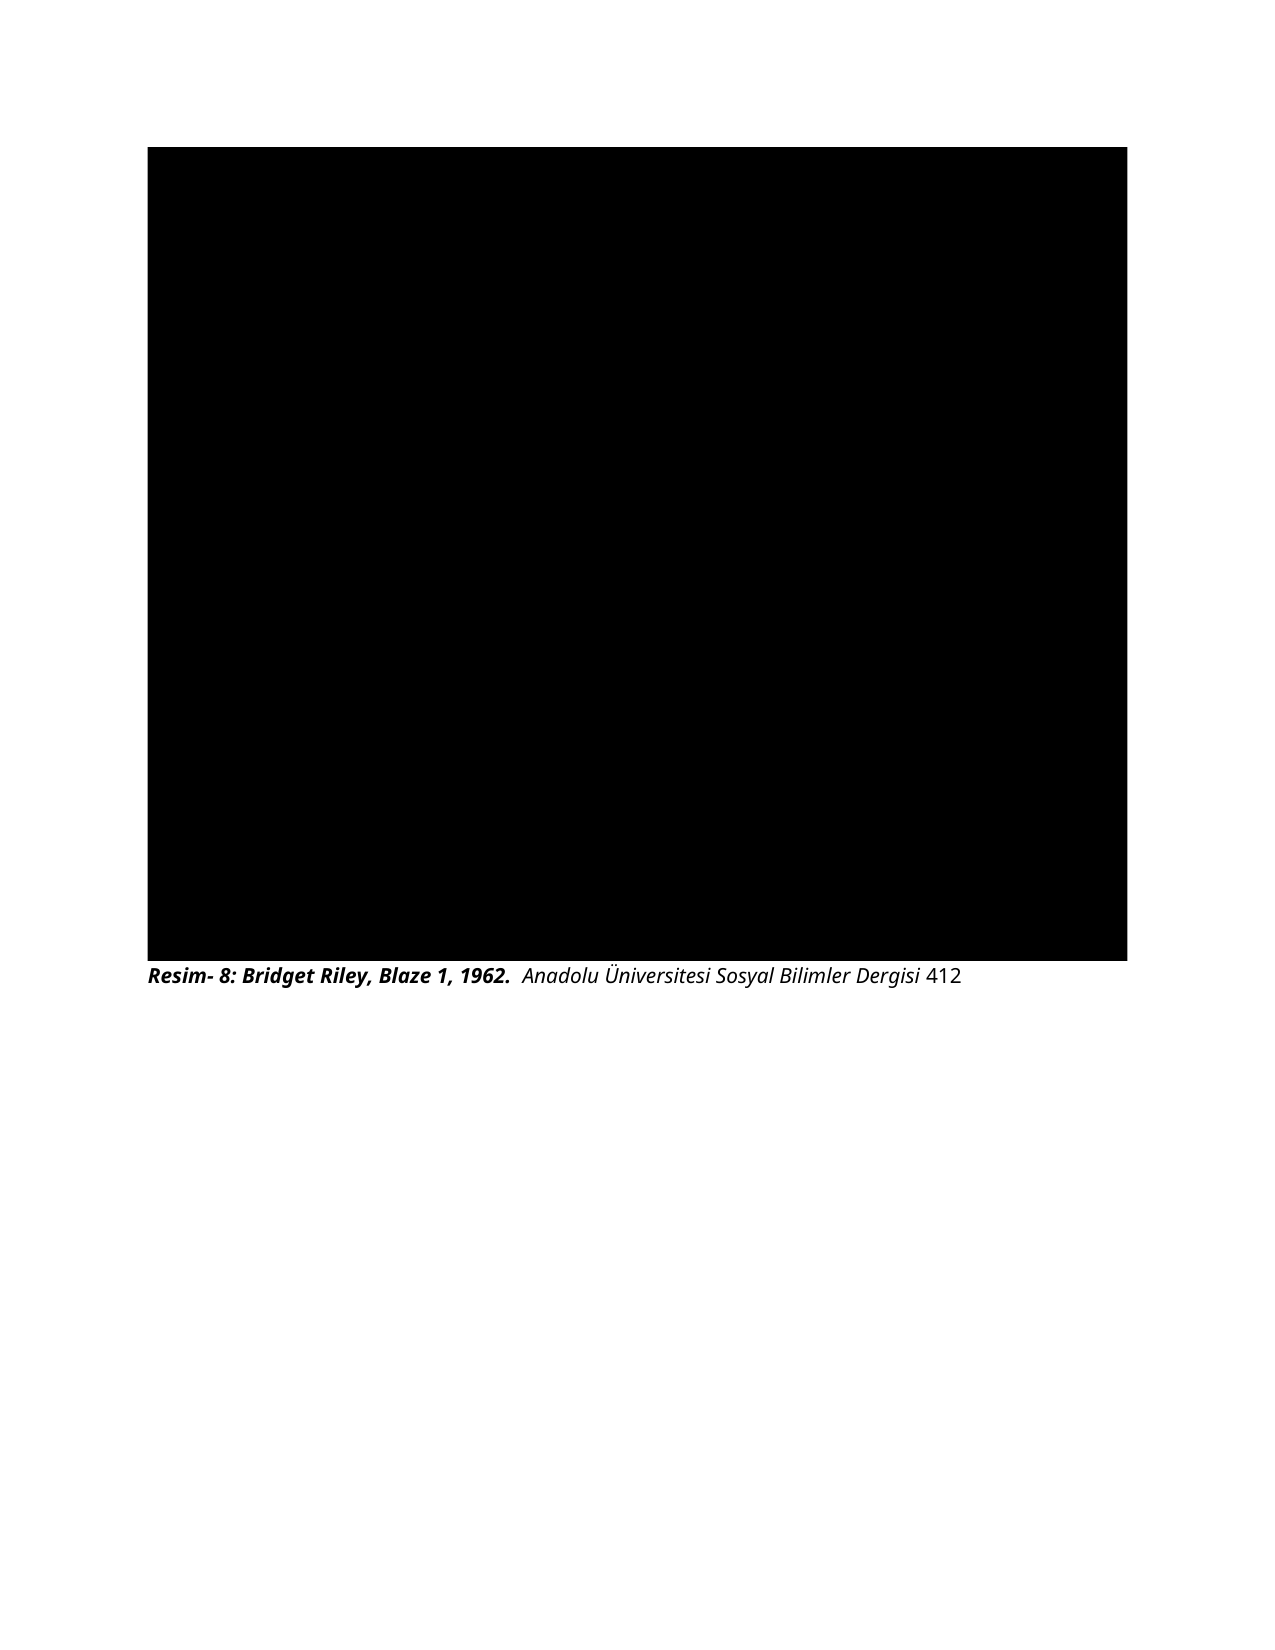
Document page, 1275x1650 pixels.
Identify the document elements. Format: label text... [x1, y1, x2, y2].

text Resim- 8: Bridget Riley, Blaze 1, 1962. Anadolu Üniversitesi Sosyal Bilimler Dergisi 412 [148, 961, 1127, 989]
